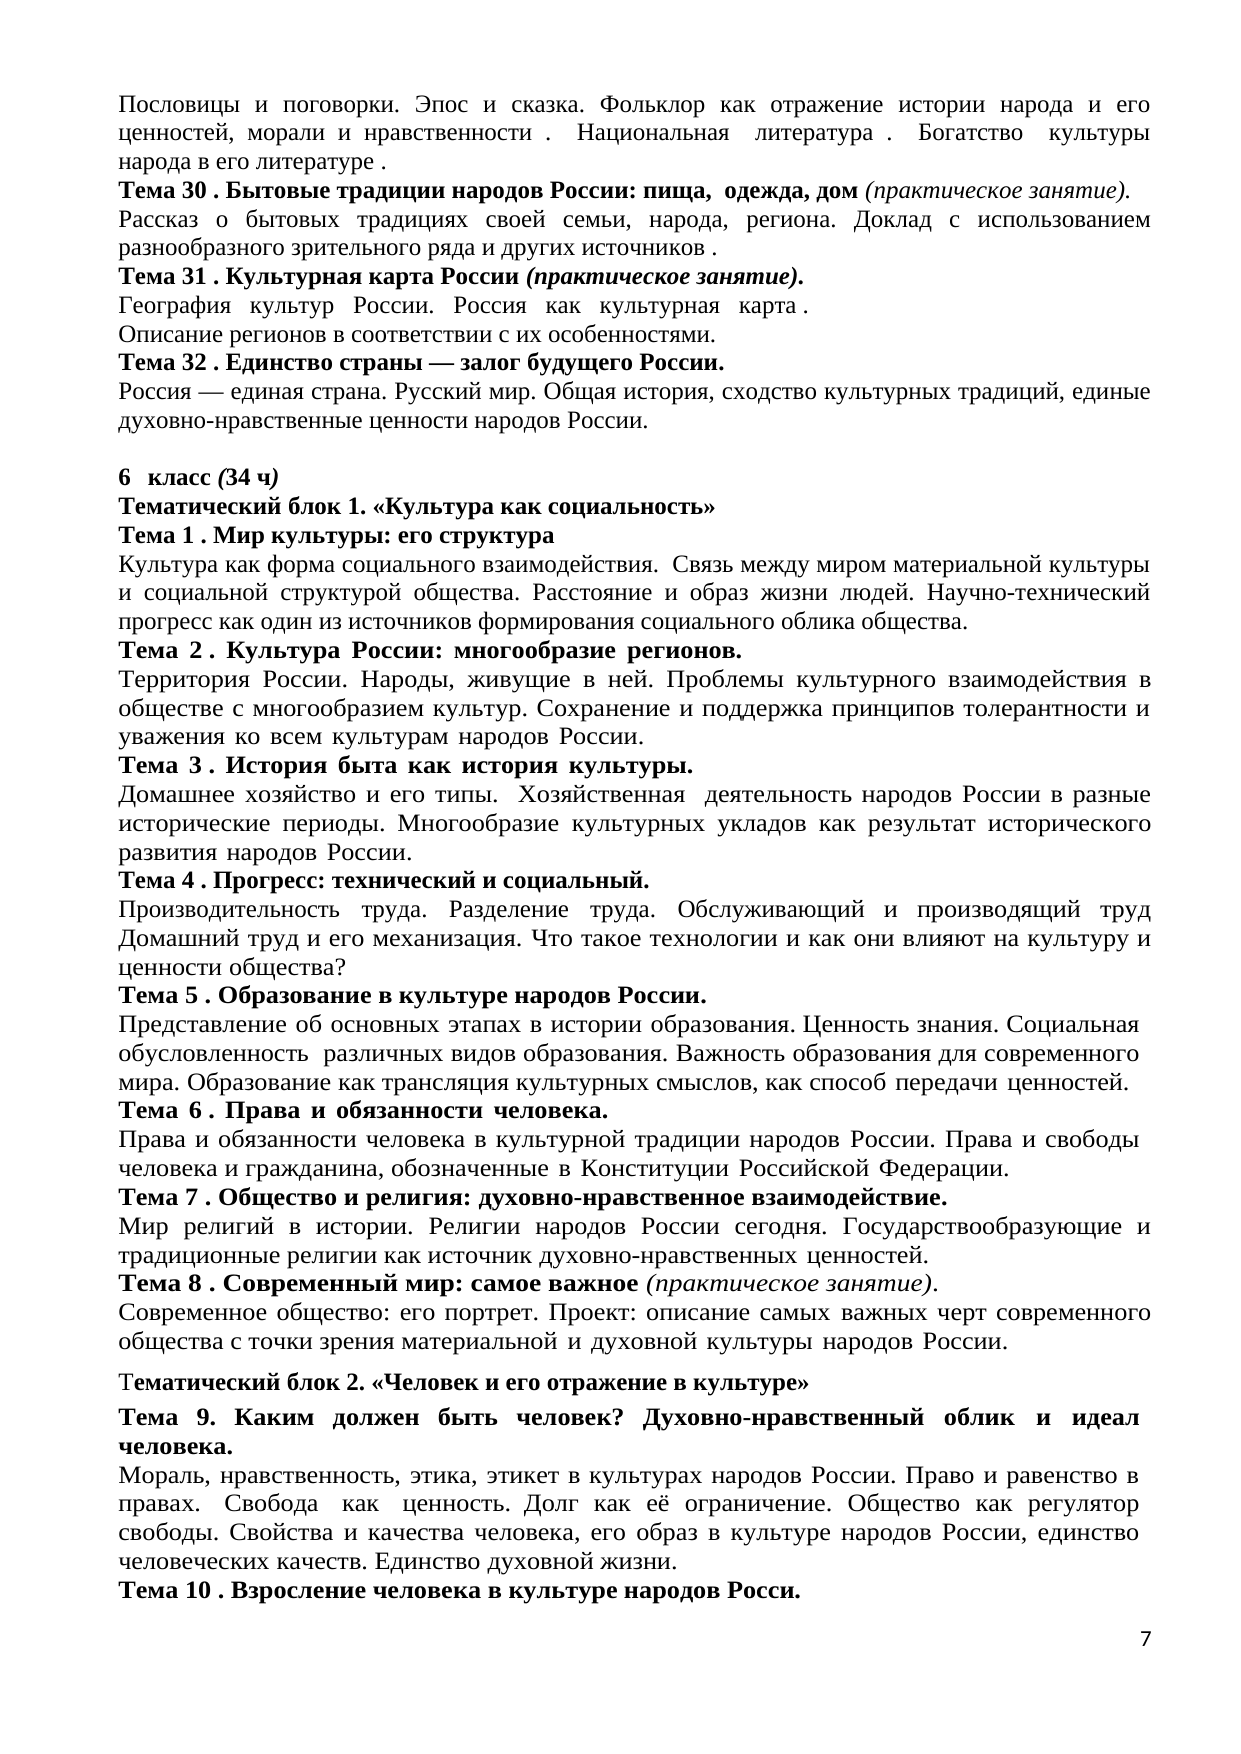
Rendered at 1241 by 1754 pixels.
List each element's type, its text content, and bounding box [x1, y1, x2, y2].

text Современное общество: его портрет. Проект: описание самых важных черт современного общества с точки зрения материальной и духовной культуры народов России. [118, 1297, 1152, 1355]
text Пословицы и поговорки. Эпос и сказка. Фольклор как отражение истории народа и его ценностей, морали и нравственности . Национальная литература . Богатство культуры народа в его литературе . [118, 89, 1152, 175]
text Тема 1 . Мир культуры: его структура [118, 520, 1152, 549]
list класс (34 ч) [118, 462, 1152, 491]
text Тема 6 . Права и обязанности человека. [118, 1096, 1152, 1124]
text Тема 5 . Образование в культуре народов России. [118, 981, 1139, 1009]
text Мораль, нравственность, этика, этикет в культурах народов России. Право и равенство в правах. Свобода как ценность. Долг как её ограничение. Общество как регулятор свободы. Свойства и качества человека, его образ в культуре народов России, единство человеческих качеств. Единство духовной жизни. [118, 1460, 1139, 1575]
text Тема 2 . Культура России: многообразие регионов. [118, 635, 1152, 664]
text Культура как форма социального взаимодействия. Связь между миром материальной культуры и социальной структурой общества. Расстояние и образ жизни людей. Научно-технический прогресс как один из источников формирования социального облика общества. [118, 549, 1152, 635]
text Описание регионов в соответствии с их особенностями. [118, 319, 1152, 347]
text Тематический блок 2. «Человек и его отражение в культуре» [118, 1370, 1152, 1396]
text Тема 30 . Бытовые традиции народов России: пища, одежда, дом (практическое занятие). [118, 175, 1152, 204]
text Тема 4 . Прогресс: технический и социальный. [118, 866, 1152, 894]
text Мир религий в истории. Религии народов России сегодня. Государствообразующие и традиционные религии как источник духовно-нравственных ценностей. [118, 1211, 1152, 1268]
text Права и обязанности человека в культурной традиции народов России. Права и свободы человека и гражданина, обозначенные в Конституции Российской Федерации. [118, 1124, 1139, 1182]
text Производительность труда. Разделение труда. Обслуживающий и производящий труд Домашний труд и его механизация. Что такое технологии и как они влияют на культуру и ценности общества? [118, 894, 1152, 981]
text Тема 7 . Общество и религия: духовно-нравственное взаимодействие. [118, 1182, 1152, 1211]
text Тема 31 . Культурная карта России (практическое занятие). [118, 261, 1152, 290]
text Территория России. Народы, живущие в ней. Проблемы культурного взаимодействия в обществе с многообразием культур. Сохранение и поддержка принципов толерантности и уважения ко всем культурам народов России. [118, 664, 1152, 750]
text Тема 32 . Единство страны — залог будущего России. [118, 347, 1152, 376]
text Тема 10 . Взросление человека в культуре народов Росси. [118, 1575, 1139, 1603]
text Россия — единая страна. Русский мир. Общая история, сходство культурных традиций, единые духовно-нравственные ценности народов России. [118, 376, 1152, 434]
text Рассказ о бытовых традициях своей семьи, народа, региона. Доклад с использованием разнообразного зрительного ряда и других источников . [118, 204, 1152, 261]
text Представление об основных этапах в истории образования. Ценность знания. Социальная обусловленность различных видов образования. Важность образования для современного мира. Образование как трансляция культурных смыслов, как способ передачи ценностей. [118, 1009, 1139, 1096]
text Домашнее хозяйство и его типы. Хозяйственная деятельность народов России в разные исторические периоды. Многообразие культурных укладов как результат исторического развития народов России. [118, 779, 1152, 866]
text Тематический блок 1. «Культура как социальность» [118, 491, 1152, 520]
text География культур России. Россия как культурная карта . [118, 290, 1152, 319]
text Тема 9. Каким должен быть человек? Духовно-нравственный облик и идеал человека. [118, 1402, 1139, 1459]
text Тема 8 . Современный мир: самое важное (практическое занятие). [118, 1268, 1140, 1297]
text Тема 3 . История быта как история культуры. [118, 750, 1152, 779]
